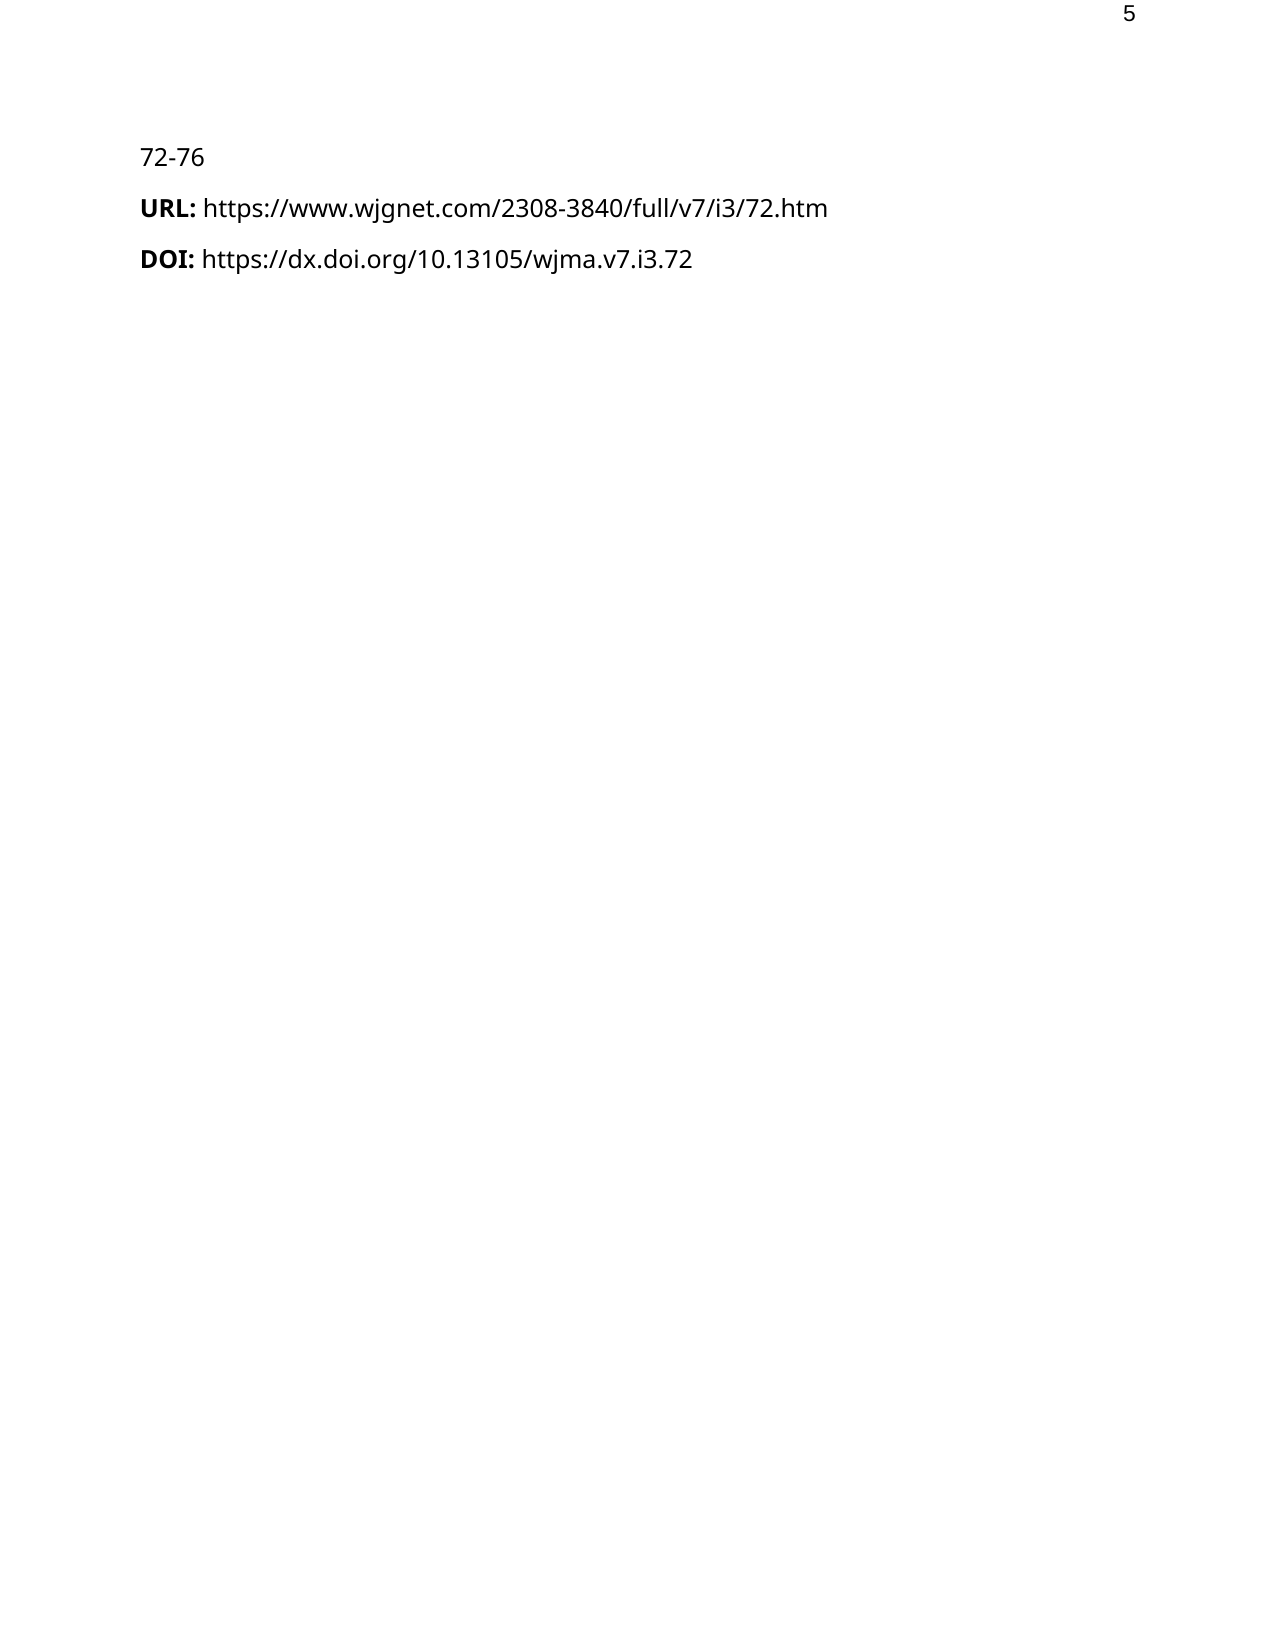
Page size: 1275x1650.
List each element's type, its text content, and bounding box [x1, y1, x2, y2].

text DOI: https://dx.doi.org/10.13105/wjma.v7.i3.72 [139, 242, 1135, 276]
text URL: https://www.wjgnet.com/2308-3840/full/v7/i3/72.htm [139, 191, 1135, 225]
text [139, 139, 1135, 174]
